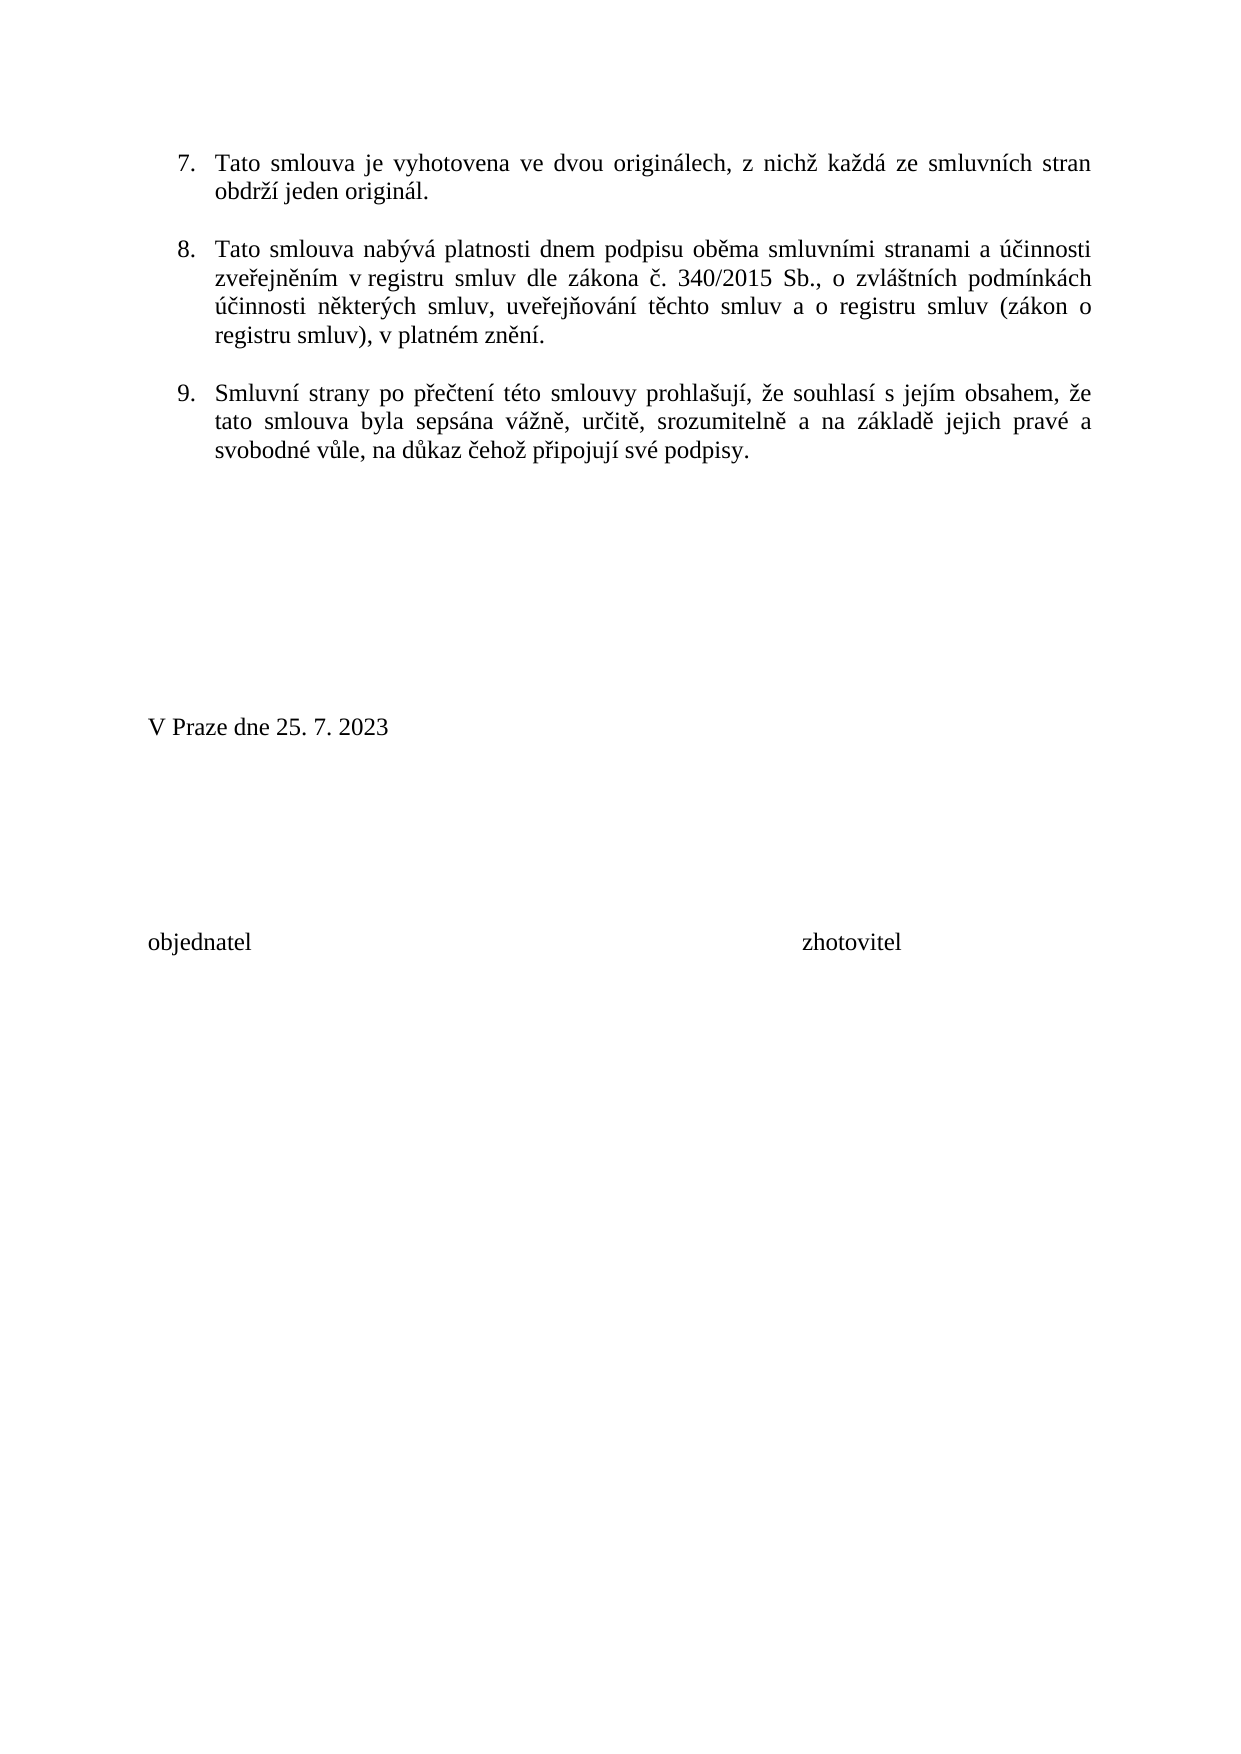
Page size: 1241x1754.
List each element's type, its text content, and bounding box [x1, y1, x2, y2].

list Tato smlouva nabývá platnosti dnem podpisu oběma smluvními stranami a účinnosti zveřejněním v registru smluv dle zákona č. 340/2015 Sb., o zvláštních podmínkách účinnosti některých smluv, uveřejňování těchto smluv a o registru smluv (zákon o registru smluv), v platném znění. [177, 234, 1093, 349]
list Smluvní strany po přečtení této smlouvy prohlašují, že souhlasí s jejím obsahem, že tato smlouva byla sepsána vážně, určitě, srozumitelně a na základě jejich pravé a svobodné vůle, na důkaz čehož připojují své podpisy. [177, 378, 1093, 464]
text objednatel zhotovitel [148, 927, 1093, 956]
list Tato smlouva je vyhotovena ve dvou originálech, z nichž každá ze smluvních stran obdrží jeden originál. [177, 148, 1093, 205]
text V Praze dne 25. 7. 2023 [148, 712, 1093, 740]
